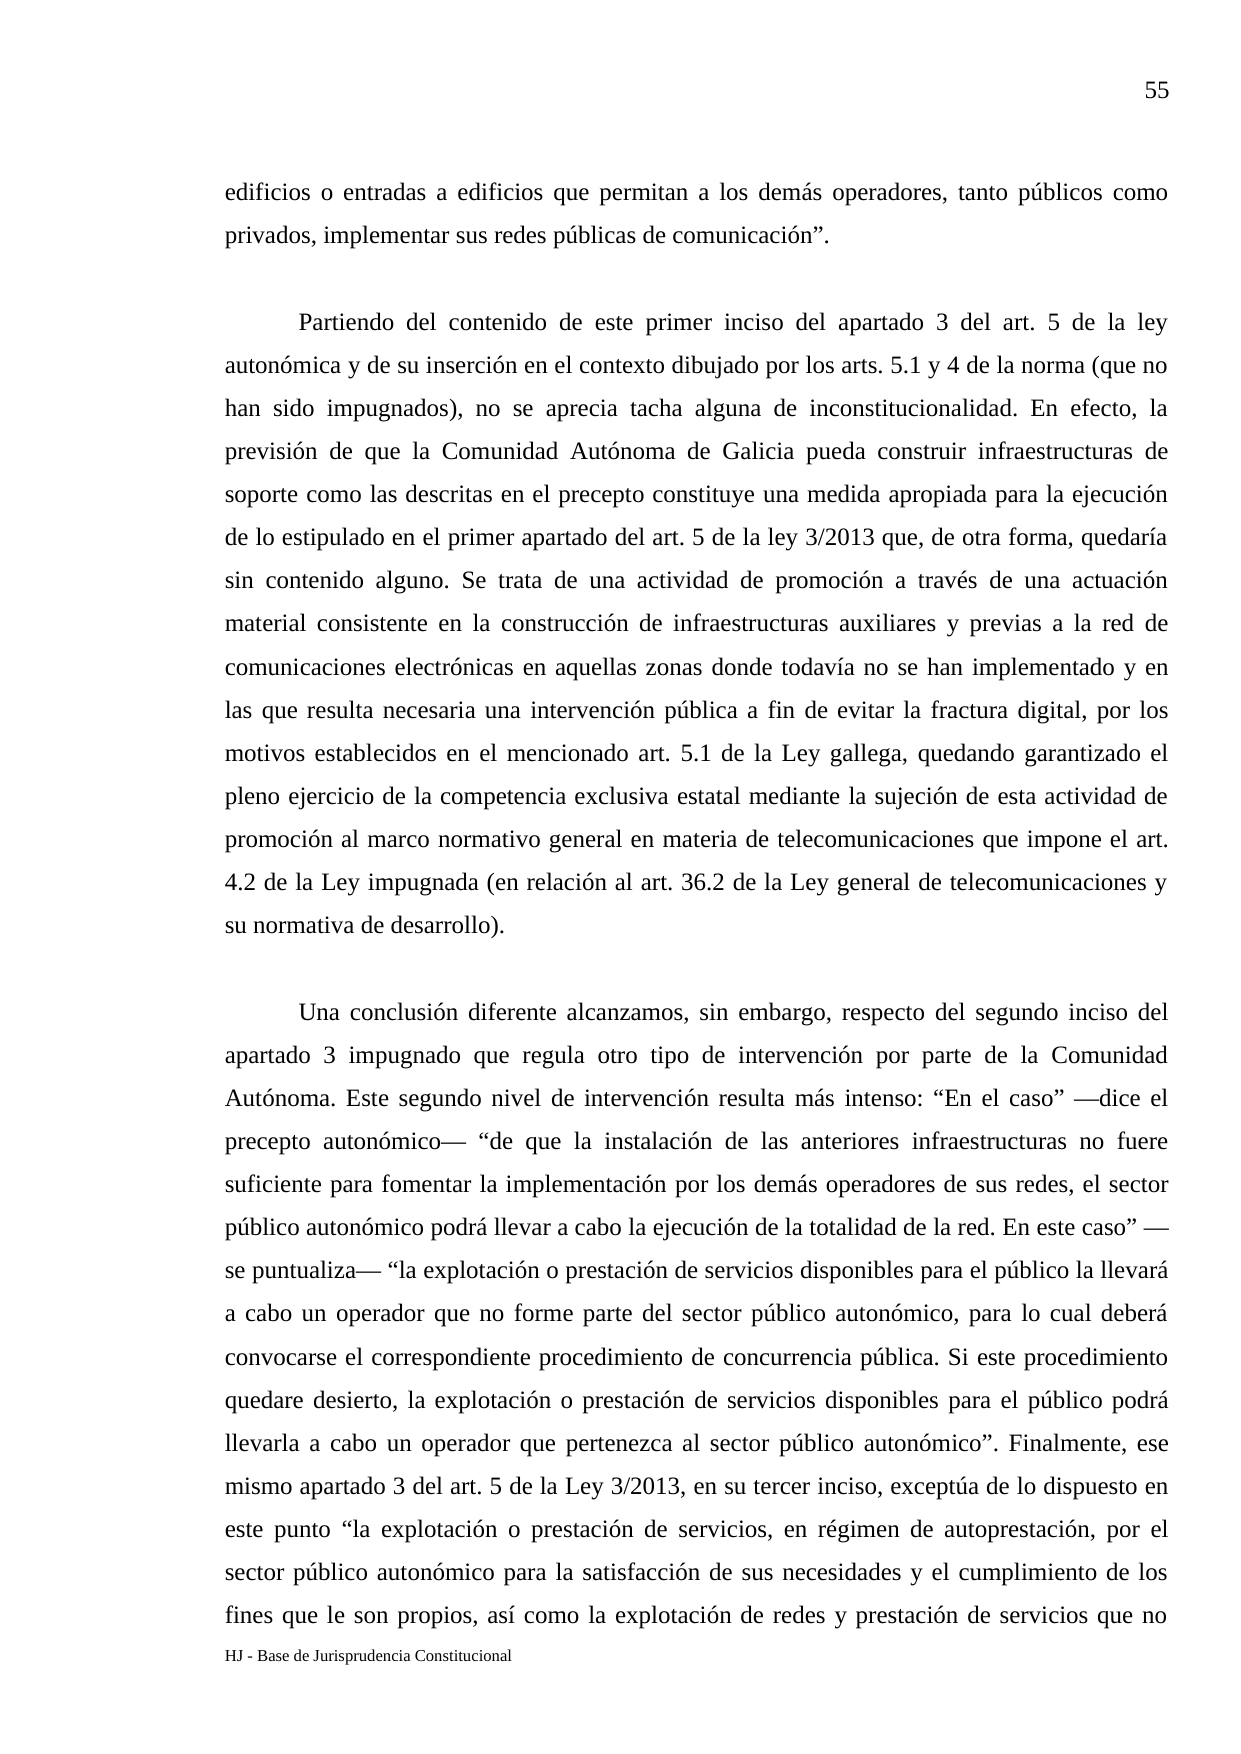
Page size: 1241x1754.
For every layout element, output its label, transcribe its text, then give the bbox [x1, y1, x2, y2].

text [224, 997, 1169, 1629]
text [224, 177, 1169, 249]
text Partiendo del contenido de este primer inciso del apartado 3 del art. 5 de la ley autonómica y de su inserción en el contexto dibujado por los arts. 5.1 y 4 de la norma (que no han sido impugnados), no se aprecia tacha alguna de inconstitucionalidad. En efecto, la previsión de que la Comunidad Autónoma de Galicia pueda construir infraestructuras de soporte como las descritas en el precepto constituye una medida apropiada para la ejecución de lo estipulado en el primer apartado del art. 5 de la ley 3/2013 que, de otra forma, quedaría sin contenido alguno. Se trata de una actividad de promoción a través de una actuación material consistente en la construcción de infraestructuras auxiliares y previas a la red de comunicaciones electrónicas en aquellas zonas donde todavía no se han implementado y en las que resulta necesaria una intervención pública a fin de evitar la fractura digital, por los motivos establecidos en el mencionado art. 5.1 de la Ley gallega, quedando garantizado el pleno ejercicio de la competencia exclusiva estatal mediante la sujeción de esta actividad de promoción al marco normativo general en materia de telecomunicaciones que impone el art. 4.2 de la Ley impugnada (en relación al art. 36.2 de la Ley general de telecomunicaciones y su normativa de desarrollo). [224, 307, 1169, 939]
